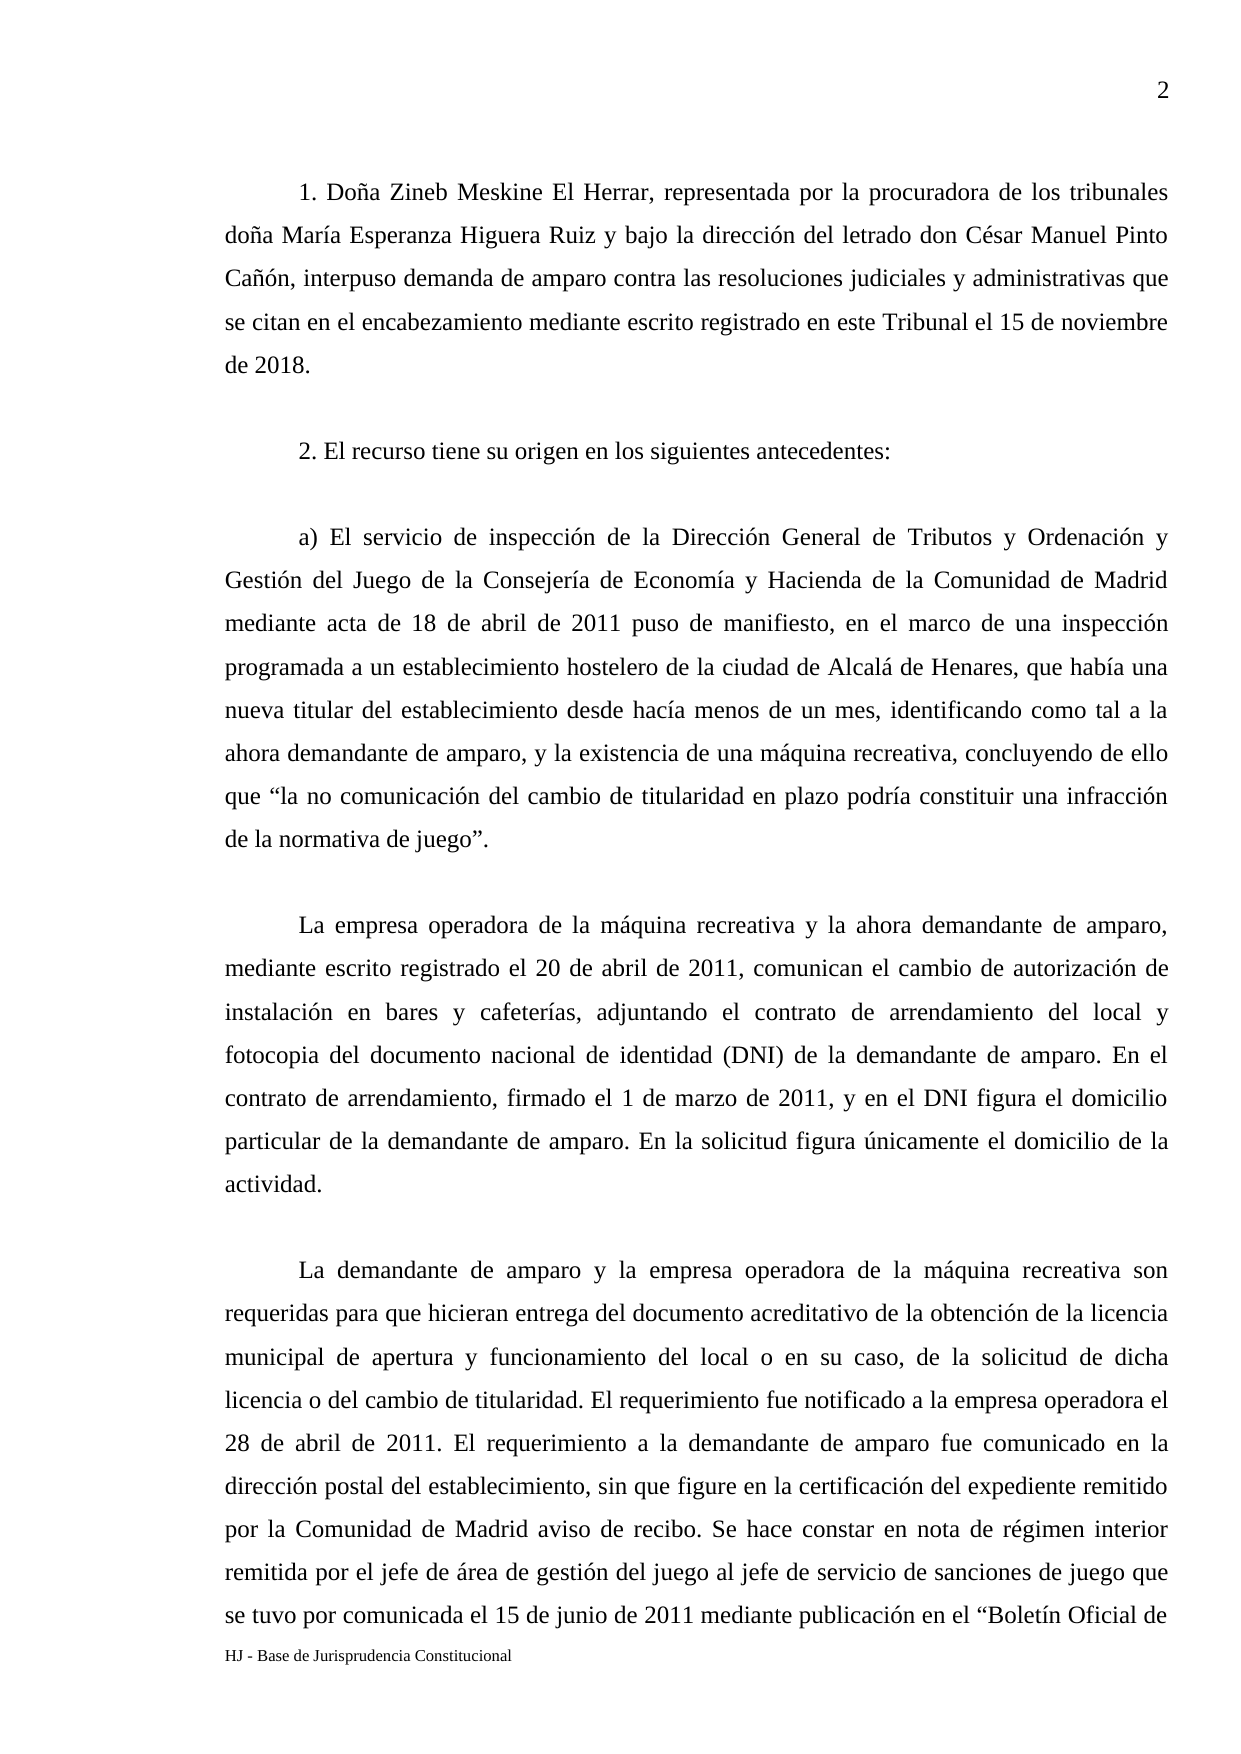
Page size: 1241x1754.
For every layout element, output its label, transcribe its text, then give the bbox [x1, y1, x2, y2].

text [224, 1255, 1169, 1629]
text 1. Doña Zineb Meskine El Herrar, representada por la procuradora de los tribunales doña María Esperanza Higuera Ruiz y bajo la dirección del letrado don César Manuel Pinto Cañón, interpuso demanda de amparo contra las resoluciones judiciales y administrativas que se citan en el encabezamiento mediante escrito registrado en este Tribunal el 15 de noviembre de 2018. [224, 177, 1169, 378]
text 2. El recurso tiene su origen en los siguientes antecedentes: [224, 436, 1169, 465]
text a) El servicio de inspección de la Dirección General de Tributos y Ordenación y Gestión del Juego de la Consejería de Economía y Hacienda de la Comunidad de Madrid mediante acta de 18 de abril de 2011 puso de manifiesto, en el marco de una inspección programada a un establecimiento hostelero de la ciudad de Alcalá de Henares, que había una nueva titular del establecimiento desde hacía menos de un mes, identificando como tal a la ahora demandante de amparo, y la existencia de una máquina recreativa, concluyendo de ello que “la no comunicación del cambio de titularidad en plazo podría constituir una infracción de la normativa de juego”. [224, 522, 1169, 853]
text La empresa operadora de la máquina recreativa y la ahora demandante de amparo, mediante escrito registrado el 20 de abril de 2011, comunican el cambio de autorización de instalación en bares y cafeterías, adjuntando el contrato de arrendamiento del local y fotocopia del documento nacional de identidad (DNI) de la demandante de amparo. En el contrato de arrendamiento, firmado el 1 de marzo de 2011, y en el DNI figura el domicilio particular de la demandante de amparo. En la solicitud figura únicamente el domicilio de la actividad. [224, 910, 1169, 1198]
